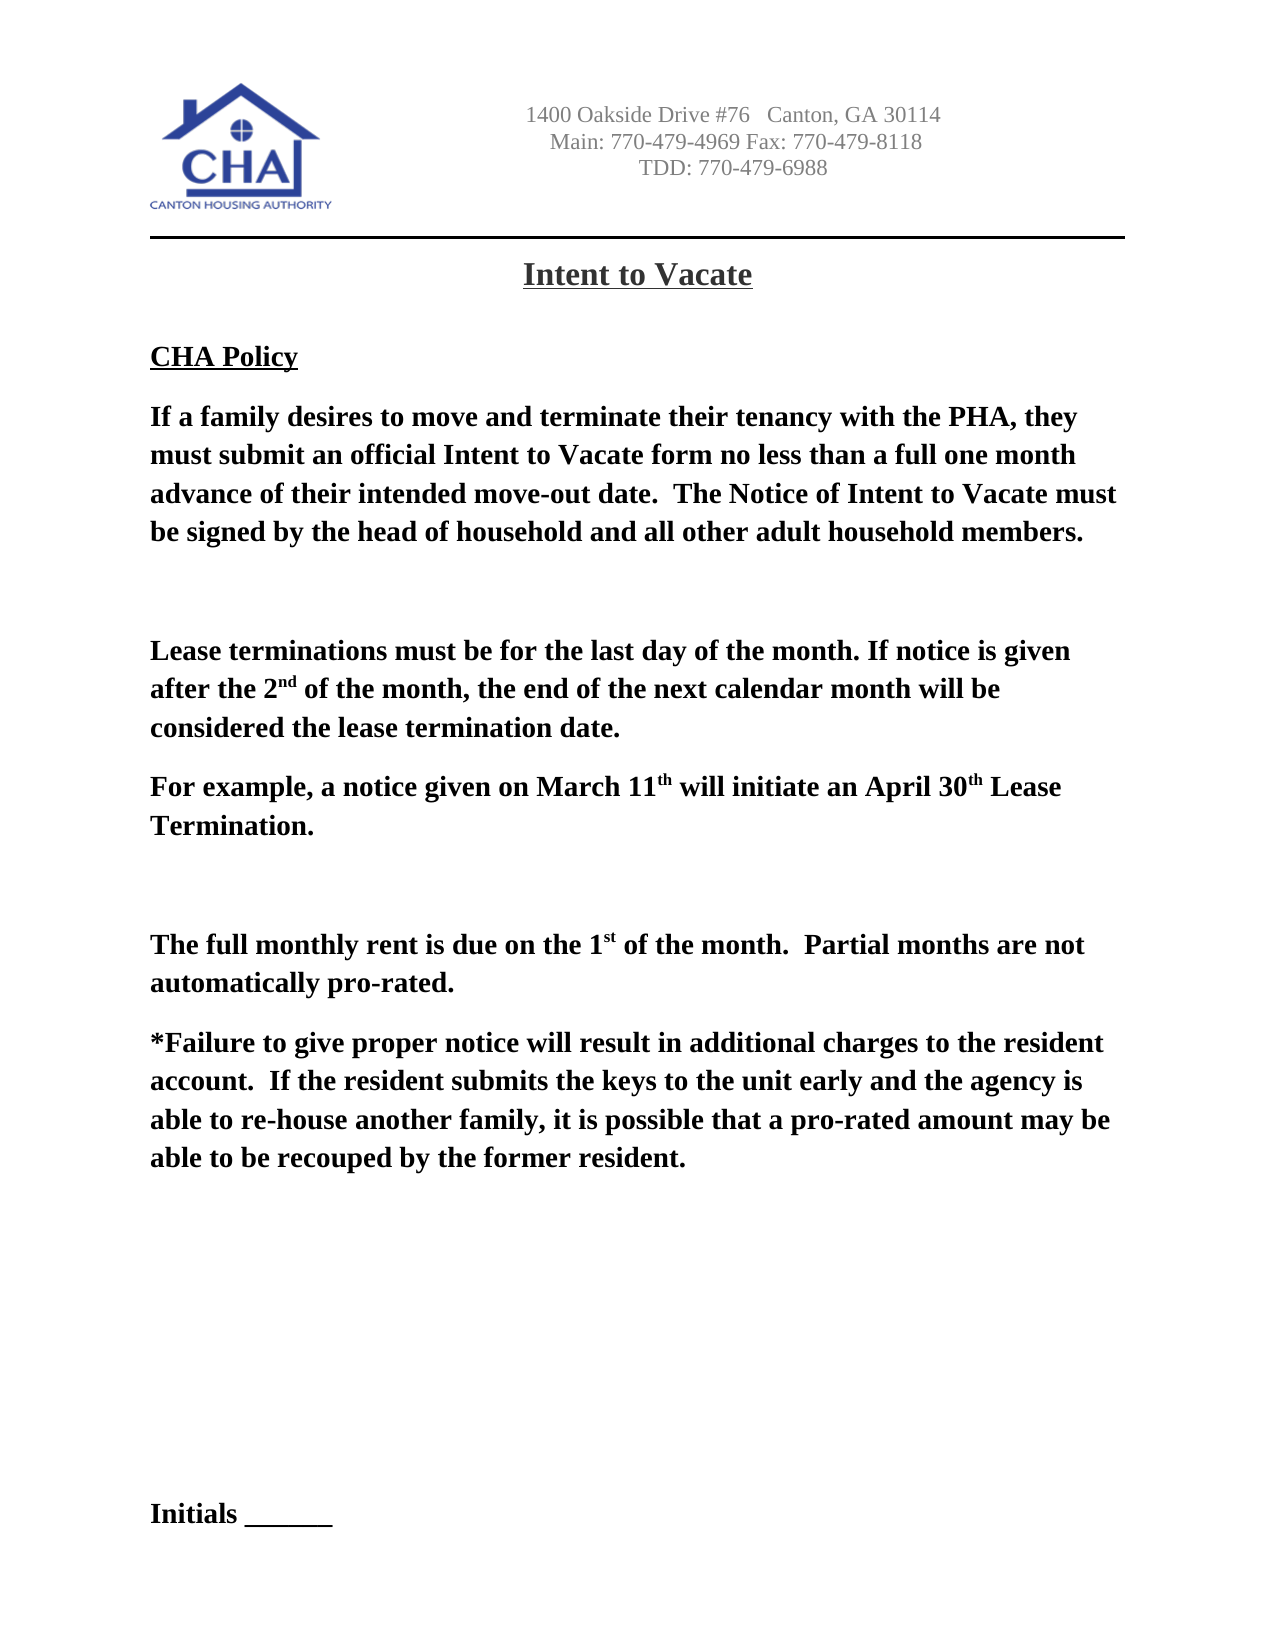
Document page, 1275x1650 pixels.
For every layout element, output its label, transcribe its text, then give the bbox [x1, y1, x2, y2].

text The full monthly rent is due on the 1st of the month. Partial months are not automatically pro-rated. [150, 927, 1125, 999]
text Lease terminations must be for the last day of the month. If notice is given after the 2nd of the month, the end of the next calendar month will be considered the lease termination date. [150, 633, 1125, 744]
text Intent to Vacate [146, 263, 1129, 290]
picture [146, 80, 335, 213]
text If a family desires to move and terminate their tenancy with the PHA, they must submit an official Intent to Vacate form no less than a full one month advance of their intended move-out date. The Notice of Intent to Vacate must be signed by the head of household and all other adult household members. [150, 399, 1125, 548]
text For example, a notice given on March 11th will initiate an April 30th Lease Termination. [150, 769, 1125, 842]
text *Failure to give proper notice will result in additional charges to the resident account. If the resident submits the keys to the unit early and the agency is able to re-house another family, it is possible that a pro-rated amount may be able to be recouped by the former resident. [150, 1025, 1125, 1174]
text Initials ______ [150, 1497, 1125, 1530]
text CHA Policy [150, 339, 1125, 373]
